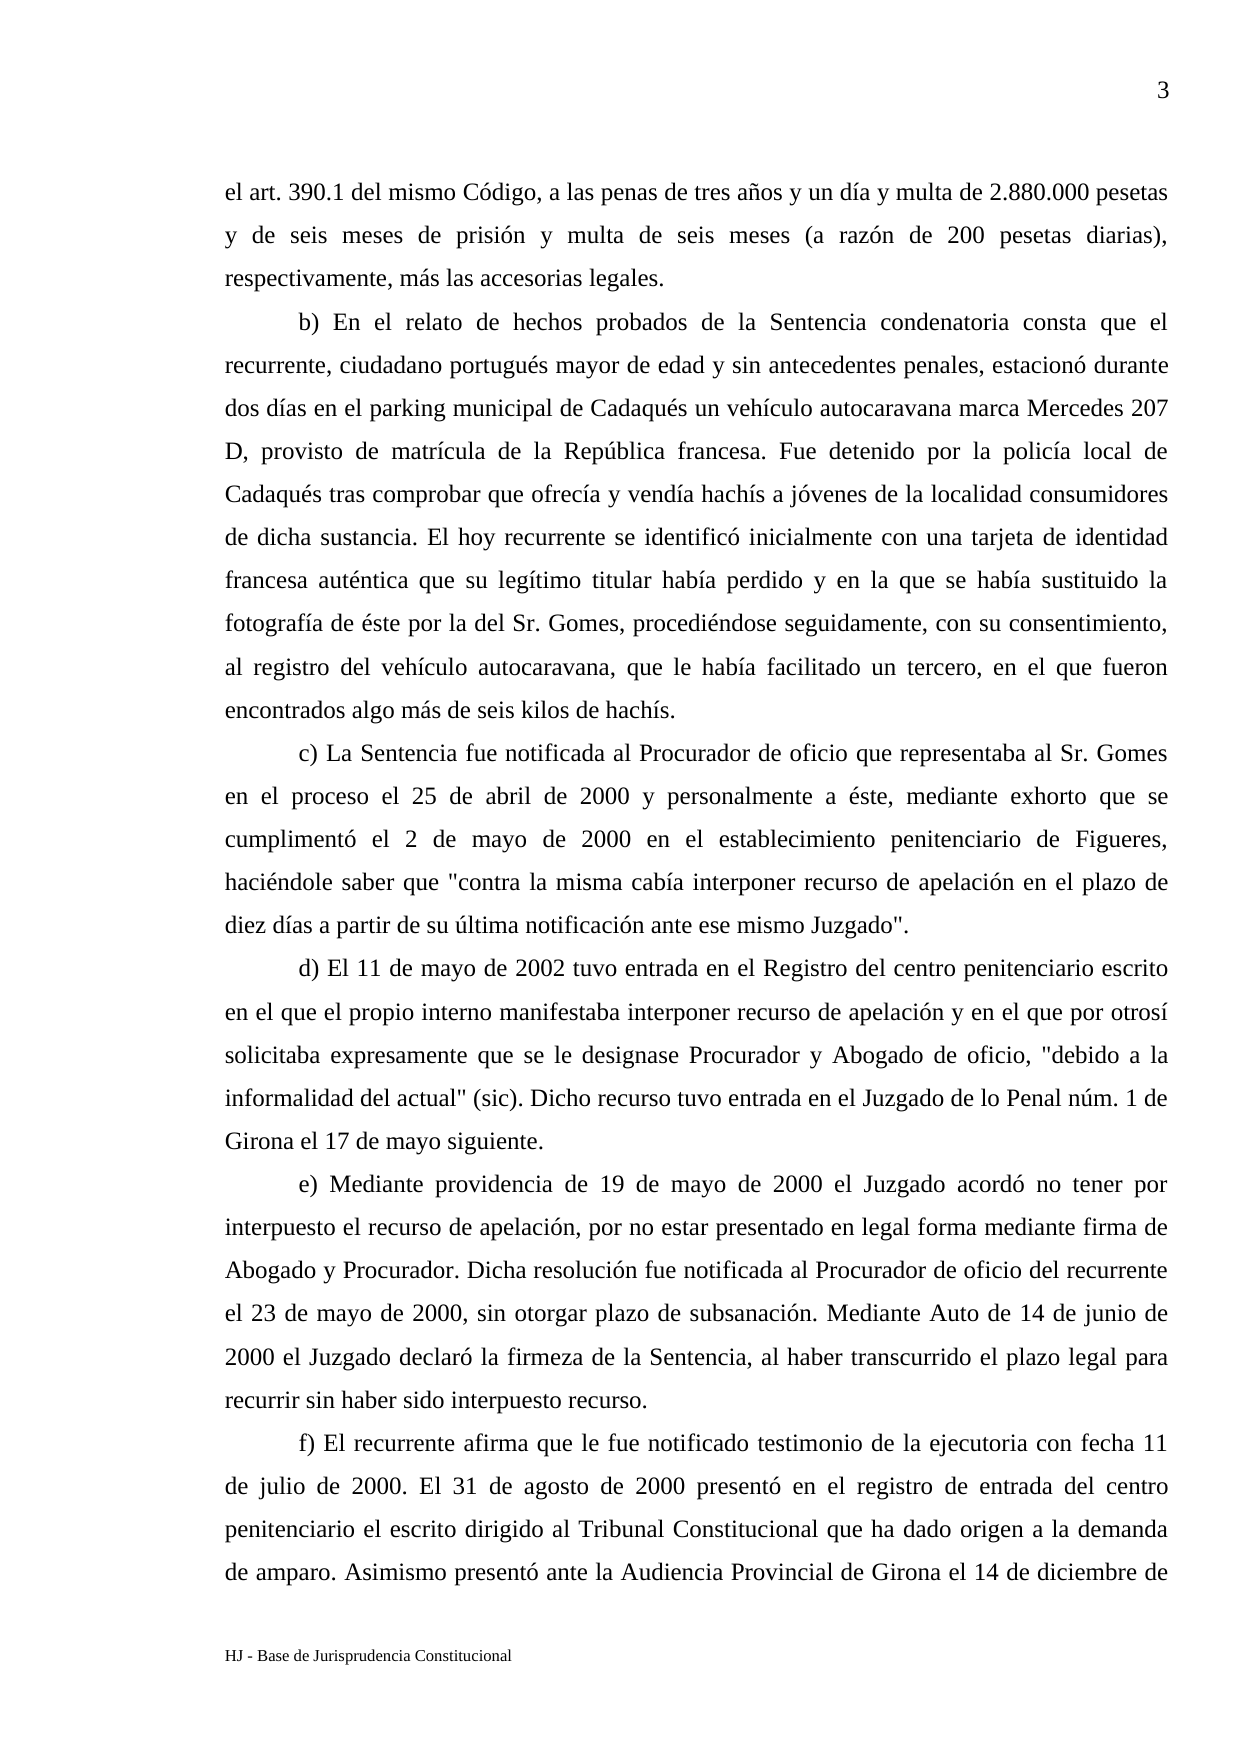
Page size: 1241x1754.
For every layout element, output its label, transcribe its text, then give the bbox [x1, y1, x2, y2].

text c) La Sentencia fue notificada al Procurador de oficio que representaba al Sr. Gomes en el proceso el 25 de abril de 2000 y personalmente a éste, mediante exhorto que se cumplimentó el 2 de mayo de 2000 en el establecimiento penitenciario de Figueres, haciéndole saber que "contra la misma cabía interponer recurso de apelación en el plazo de diez días a partir de su última notificación ante ese mismo Juzgado". [224, 738, 1169, 939]
text d) El 11 de mayo de 2002 tuvo entrada en el Registro del centro penitenciario escrito en el que el propio interno manifestaba interponer recurso de apelación y en el que por otrosí solicitaba expresamente que se le designase Procurador y Abogado de oficio, "debido a la informalidad del actual" (sic). Dicho recurso tuvo entrada en el Juzgado de lo Penal núm. 1 de Girona el 17 de mayo siguiente. [224, 953, 1169, 1155]
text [224, 177, 1169, 292]
text e) Mediante providencia de 19 de mayo de 2000 el Juzgado acordó no tener por interpuesto el recurso de apelación, por no estar presentado en legal forma mediante firma de Abogado y Procurador. Dicha resolución fue notificada al Procurador de oficio del recurrente el 23 de mayo de 2000, sin otorgar plazo de subsanación. Mediante Auto de 14 de junio de 2000 el Juzgado declaró la firmeza de la Sentencia, al haber transcurrido el plazo legal para recurrir sin haber sido interpuesto recurso. [224, 1169, 1169, 1413]
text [224, 1428, 1169, 1586]
text b) En el relato de hechos probados de la Sentencia condenatoria consta que el recurrente, ciudadano portugués mayor de edad y sin antecedentes penales, estacionó durante dos días en el parking municipal de Cadaqués un vehículo autocaravana marca Mercedes 207 D, provisto de matrícula de la República francesa. Fue detenido por la policía local de Cadaqués tras comprobar que ofrecía y vendía hachís a jóvenes de la localidad consumidores de dicha sustancia. El hoy recurrente se identificó inicialmente con una tarjeta de identidad francesa auténtica que su legítimo titular había perdido y en la que se había sustituido la fotografía de éste por la del Sr. Gomes, procediéndose seguidamente, con su consentimiento, al registro del vehículo autocaravana, que le había facilitado un tercero, en el que fueron encontrados algo más de seis kilos de hachís. [224, 307, 1169, 723]
